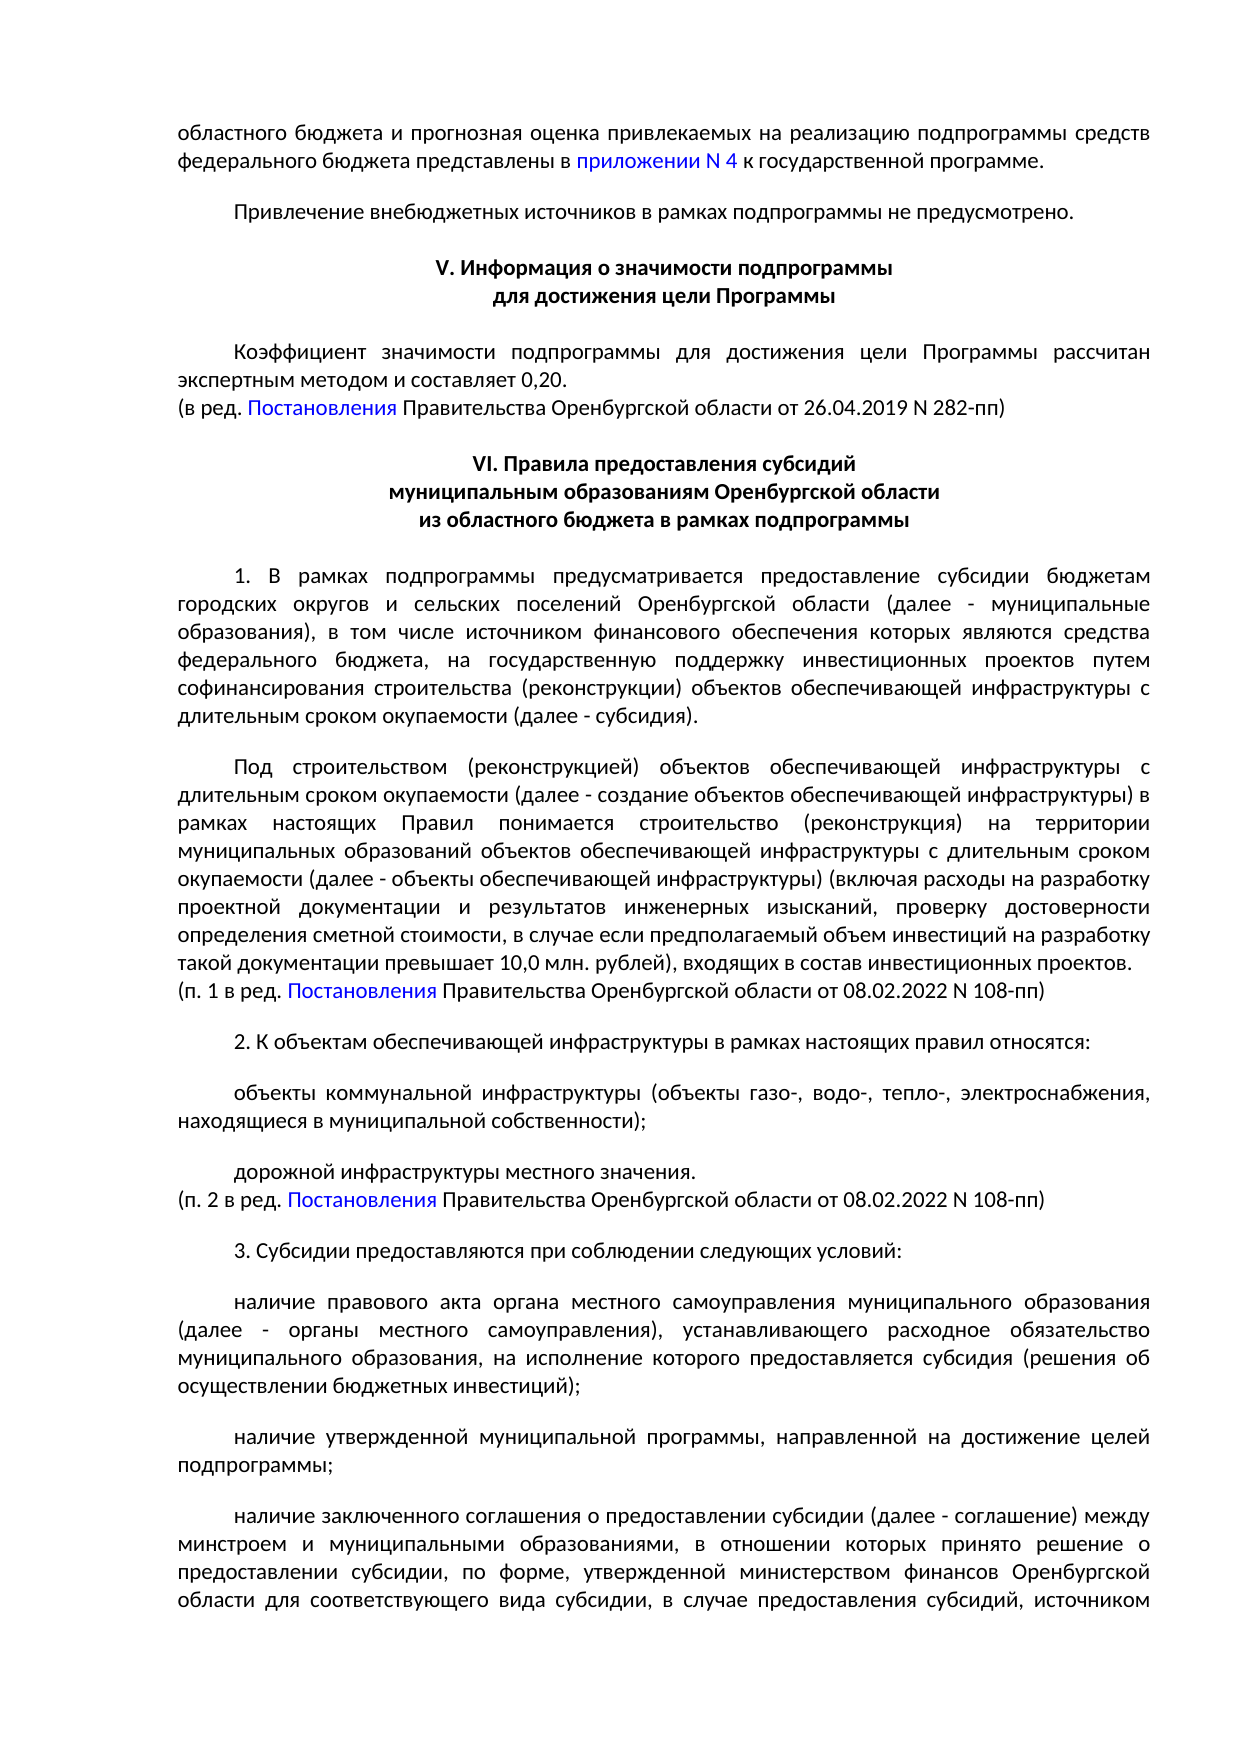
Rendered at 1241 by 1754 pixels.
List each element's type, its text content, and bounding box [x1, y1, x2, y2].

title V. Информация о значимости подпрограммы [177, 253, 1152, 281]
text 1. В рамках подпрограммы предусматривается предоставление субсидии бюджетам городских округов и сельских поселений Оренбургской области (далее - муниципальные образования), в том числе источником финансового обеспечения которых являются средства федерального бюджета, на государственную поддержку инвестиционных проектов путем софинансирования строительства (реконструкции) объектов обеспечивающей инфраструктуры с длительным сроком окупаемости (далее - субсидия). [177, 561, 1152, 729]
text 2. К объектам обеспечивающей инфраструктуры в рамках настоящих правил относятся: [177, 1027, 1152, 1056]
text наличие правового акта органа местного самоуправления муниципального образования (далее - органы местного самоуправления), устанавливающего расходное обязательство муниципального образования, на исполнение которого предоставляется субсидия (решения об осуществлении бюджетных инвестиций); [177, 1287, 1152, 1399]
title VI. Правила предоставления субсидий [177, 449, 1152, 477]
title из областного бюджета в рамках подпрограммы [177, 505, 1152, 533]
text наличие утвержденной муниципальной программы, направленной на достижение целей подпрограммы; [177, 1422, 1152, 1478]
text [177, 118, 1152, 174]
text Привлечение внебюджетных источников в рамках подпрограммы не предусмотрено. [177, 197, 1152, 225]
text дорожной инфраструктуры местного значения. [177, 1157, 1152, 1185]
text (п. 2 в ред. Постановления Правительства Оренбургской области от 08.02.2022 N 108-пп) [177, 1185, 1152, 1213]
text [177, 1501, 1152, 1613]
text Под строительством (реконструкцией) объектов обеспечивающей инфраструктуры с длительным сроком окупаемости (далее - создание объектов обеспечивающей инфраструктуры) в рамках настоящих Правил понимается строительство (реконструкция) на территории муниципальных образований объектов обеспечивающей инфраструктуры с длительным сроком окупаемости (далее - объекты обеспечивающей инфраструктуры) (включая расходы на разработку проектной документации и результатов инженерных изысканий, проверку достоверности определения сметной стоимости, в случае если предполагаемый объем инвестиций на разработку такой документации превышает 10,0 млн. рублей), входящих в состав инвестиционных проектов. [177, 752, 1152, 977]
text (в ред. Постановления Правительства Оренбургской области от 26.04.2019 N 282-пп) [177, 393, 1152, 421]
text (п. 1 в ред. Постановления Правительства Оренбургской области от 08.02.2022 N 108-пп) [177, 977, 1152, 1004]
text Коэффициент значимости подпрограммы для достижения цели Программы рассчитан экспертным методом и составляет 0,20. [177, 337, 1152, 393]
title для достижения цели Программы [177, 281, 1152, 309]
text 3. Субсидии предоставляются при соблюдении следующих условий: [177, 1236, 1152, 1264]
title муниципальным образованиям Оренбургской области [177, 477, 1152, 505]
text объекты коммунальной инфраструктуры (объекты газо-, водо-, тепло-, электроснабжения, находящиеся в муниципальной собственности); [177, 1078, 1152, 1134]
